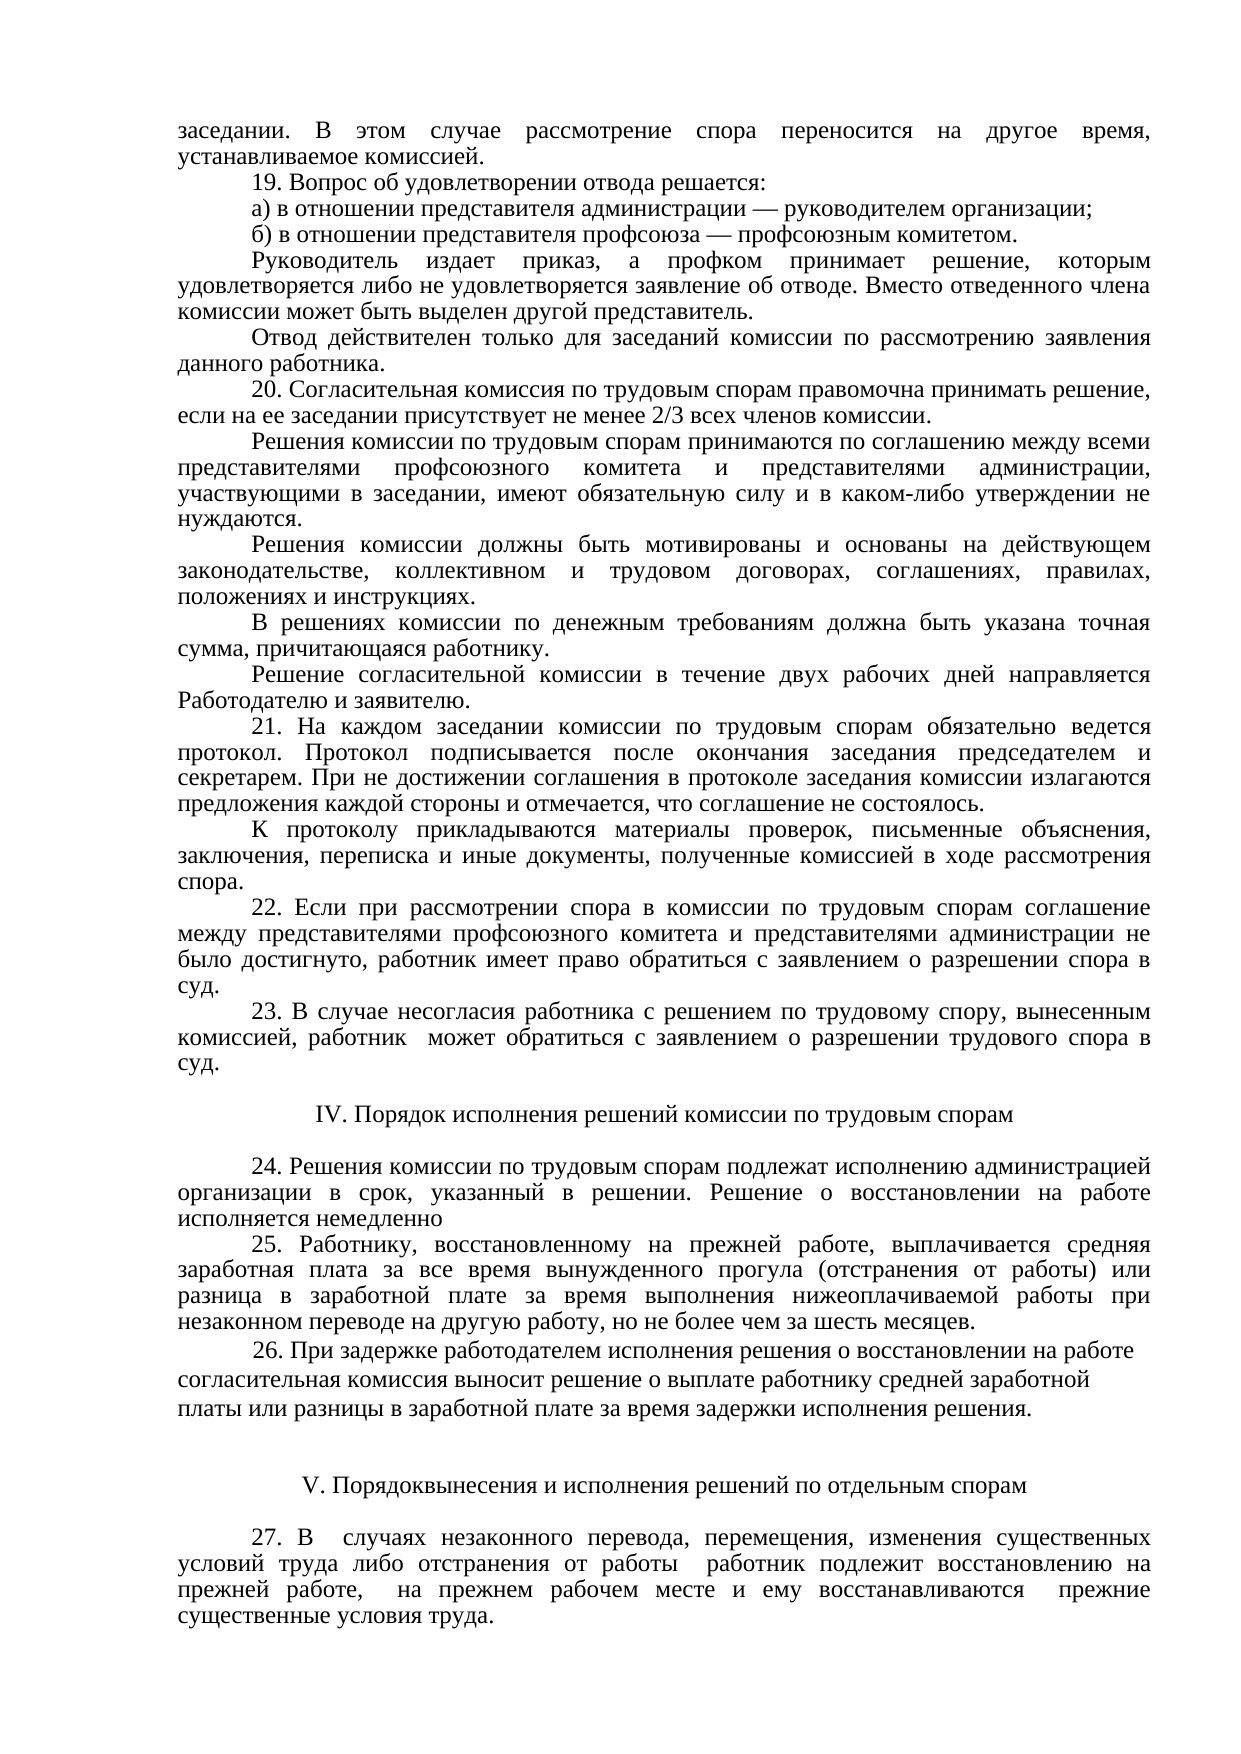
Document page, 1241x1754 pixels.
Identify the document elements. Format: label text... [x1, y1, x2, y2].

text Решение согласительной комиссии в течение двух рабочих дней направляется Работодателю и заявителю. [177, 662, 1152, 713]
text 25. Работнику, восстановленному на прежней работе, выплачивается средняя заработная плата за все время вынужденного прогула (отстранения от работы) или разница в заработной плате за время выполнения нижеоплачиваемой работы при незаконном переводе на другую работу, но не более чем за шесть месяцев. [177, 1231, 1152, 1335]
text IV. Порядок исполнения решений комиссии по трудовым спорам [177, 1102, 1152, 1128]
text Отвод действителен только для заседаний комиссии по рассмотрению заявления данного работника. [177, 325, 1152, 377]
text К протоколу прикладываются материалы проверок, письменные объяснения, заключения, переписка и иные документы, полученные комиссией в ходе рассмотрения спора. [177, 817, 1152, 895]
text 26. При задержке работодателем исполнения решения о восстановлении на работе согласительная комиссия выносит решение о выплате работнику средней заработной платы или разницы в заработной плате за время задержки исполнения решения. [177, 1335, 1152, 1421]
text 27. В случаях незаконного перевода, перемещения, изменения существенных условий труда либо отстранения от работы работник подлежит восстановлению на прежней работе, на прежнем рабочем месте и ему восстанавливаются прежние существенные условия труда. [177, 1525, 1152, 1628]
text В решениях комиссии по денежным требованиям должна быть указана точная сумма, причитающаяся работнику. [177, 610, 1152, 662]
text а) в отношении представителя администрации — руководителем организации; [177, 196, 1152, 222]
text Решения комиссии должны быть мотивированы и основаны на действующем законодательстве, коллективном и трудовом договорах, соглашениях, правилах, положениях и инструкциях. [177, 532, 1152, 610]
text V. Порядоквынесения и исполнения решений по отдельным спорам [177, 1473, 1152, 1499]
text 21. На каждом заседании комиссии по трудовым спорам обязательно ведется протокол. Протокол подписывается после окончания заседания председателем и секретарем. При не достижении соглашения в протоколе заседания комиссии излагаются предложения каждой стороны и отмечается, что соглашение не состоялось. [177, 713, 1152, 817]
text 24. Решения комиссии по трудовым спорам подлежат исполнению администрацией организации в срок, указанный в решении. Решение о восстановлении на работе исполняется немедленно [177, 1154, 1152, 1231]
text 20. Согласительная комиссия по трудовым спорам правомочна принимать решение, если на ее заседании присутствует не менее 2/3 всех членов комиссии. [177, 377, 1152, 429]
text б) в отношении представителя профсоюза — профсоюзным комитетом. [177, 222, 1152, 247]
text 23. В случае несогласия работника с решением по трудовому спору, вынесенным комиссией, работник может обратиться с заявлением о разрешении трудового спора в суд. [177, 998, 1152, 1076]
text 22. Если при рассмотрении спора в комиссии по трудовым спорам соглашение между представителями профсоюзного комитета и представителями администрации не было достигнуто, работник имеет право обратиться с заявлением о разрешении спора в суд. [177, 895, 1152, 998]
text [177, 118, 1152, 170]
text Руководитель издает приказ, а профком принимает решение, которым удовлетворяется либо не удовлетворяется заявление об отводе. Вместо отведенного члена комиссии может быть выделен другой представитель. [177, 247, 1152, 325]
text 19. Вопрос об удовлетворении отвода решается: [177, 170, 1152, 196]
text Решения комиссии по трудовым спорам принимаются по соглашению между всеми представителями профсоюзного комитета и представителями администрации, участвующими в заседании, имеют обязательную силу и в каком-либо утверждении не нуждаются. [177, 429, 1152, 532]
